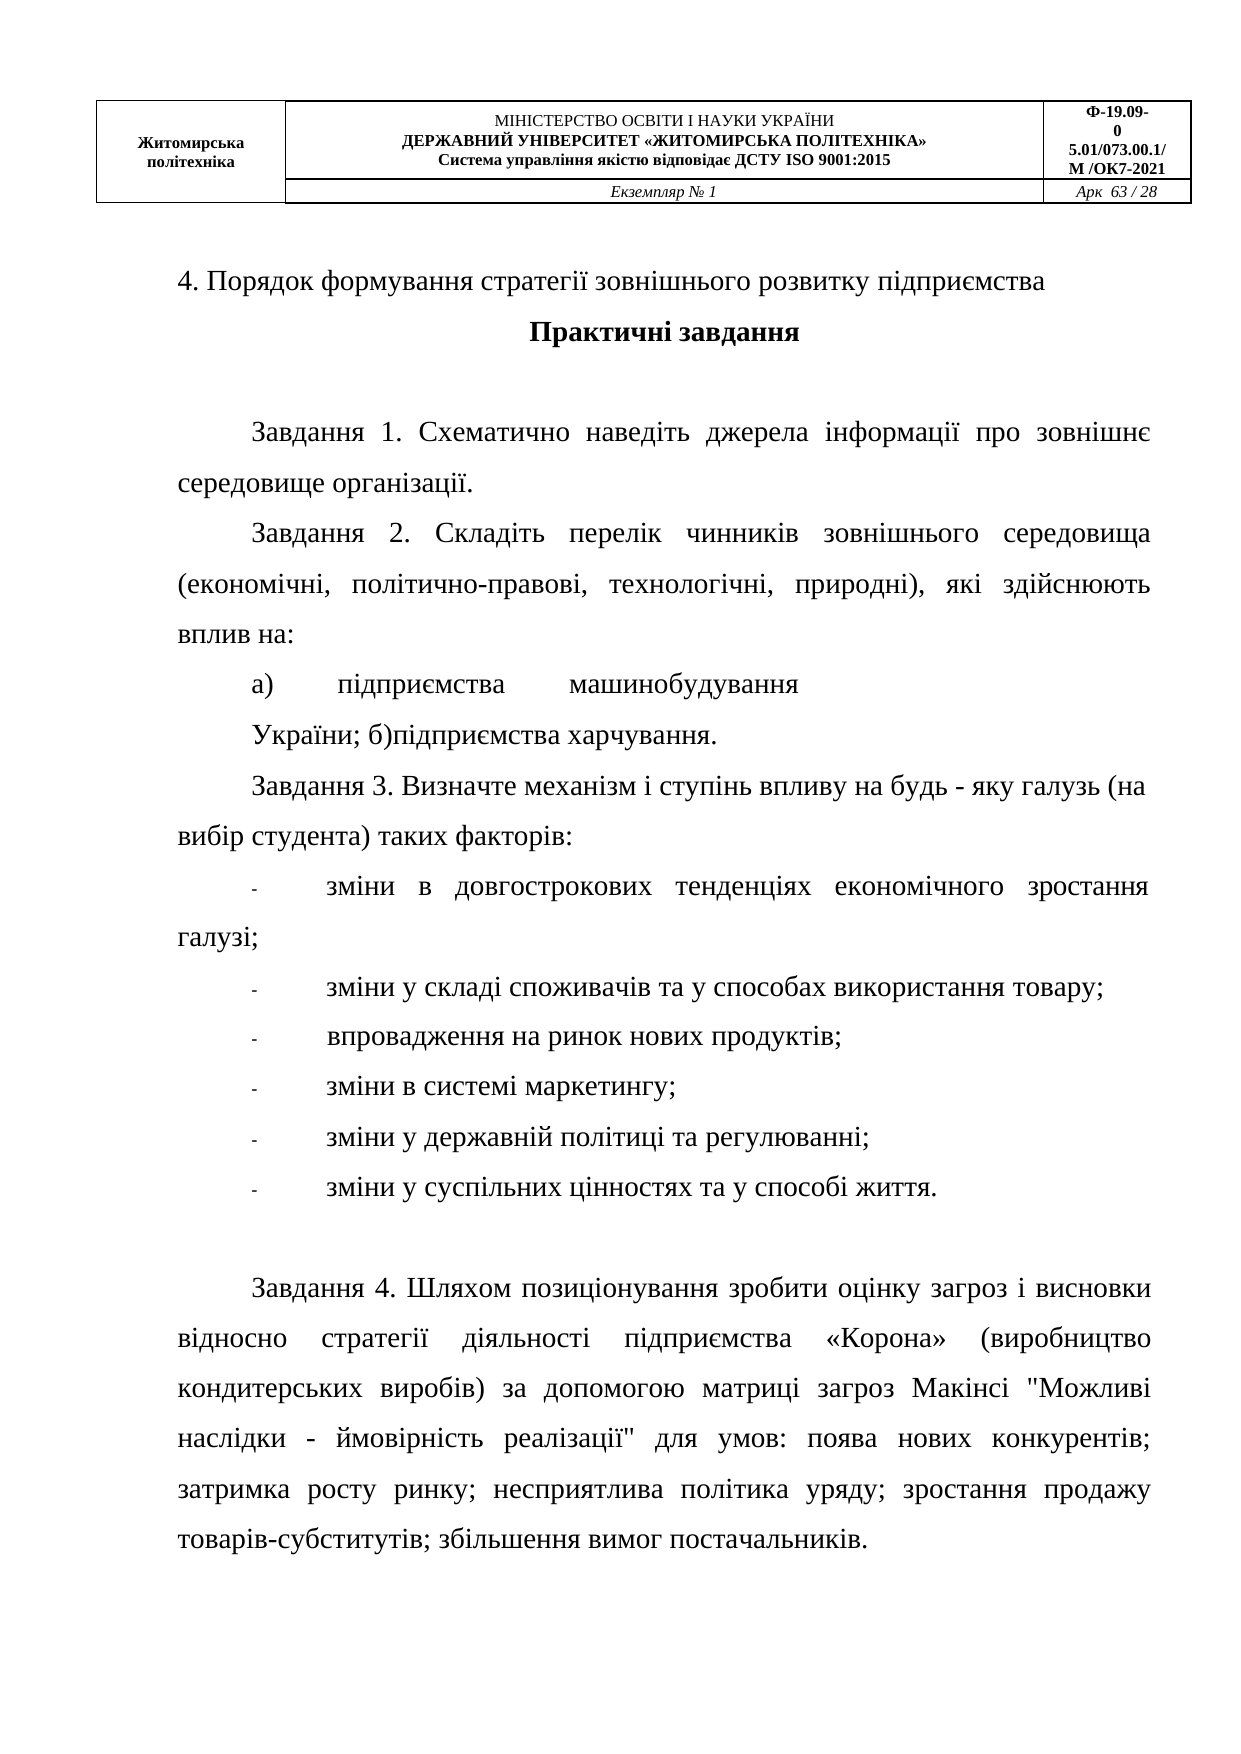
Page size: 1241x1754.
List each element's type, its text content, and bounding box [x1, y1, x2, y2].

text а) підприємства машинобудування України; б)підприємства харчування. [251, 666, 799, 751]
list впровадження на ринок нових продуктів; [251, 1018, 1236, 1052]
text Завдання 2. Складіть перелік чинників зовнішнього середовища (економічні, політично-правові, технологічні, природні), які здійснюють вплив на: [177, 516, 1152, 650]
list зміни в довгострокових тенденціях економічного зростання галузі; [177, 868, 1152, 952]
list зміни в системі маркетингу; [251, 1068, 1236, 1102]
list зміни у складі споживачів та у способах використання товару; [251, 969, 1236, 1003]
list зміни у державній політиці та регулюванні; [251, 1119, 1236, 1152]
list зміни у суспільних цінностях та у способі життя. [251, 1169, 1236, 1203]
text Завдання 3. Визначте механізм і ступінь впливу на будь - яку галузь (на вибір студента) таких факторів: [177, 768, 1153, 852]
list Порядок формування стратегії зовнішнього розвитку підприємства [177, 263, 1236, 297]
subtitle Практичні завдання [175, 314, 1154, 348]
text Завдання 1. Схематично наведіть джерела інформації про зовнішнє середовище організації. [177, 414, 1151, 498]
text Завдання 4. Шляхом позиціонування зробити оцінку загроз і висновки відносно стратегії діяльності підприємства «Корона» (виробництво кондитерських виробів) за допомогою матриці загроз Макінсі "Можливі наслідки - ймовірність реалізації" для умов: поява нових конкурентів; затримка росту ринку; несприятлива політика уряду; зростання продажу товарів-субститутів; збільшення вимог постачальників. [177, 1270, 1152, 1555]
